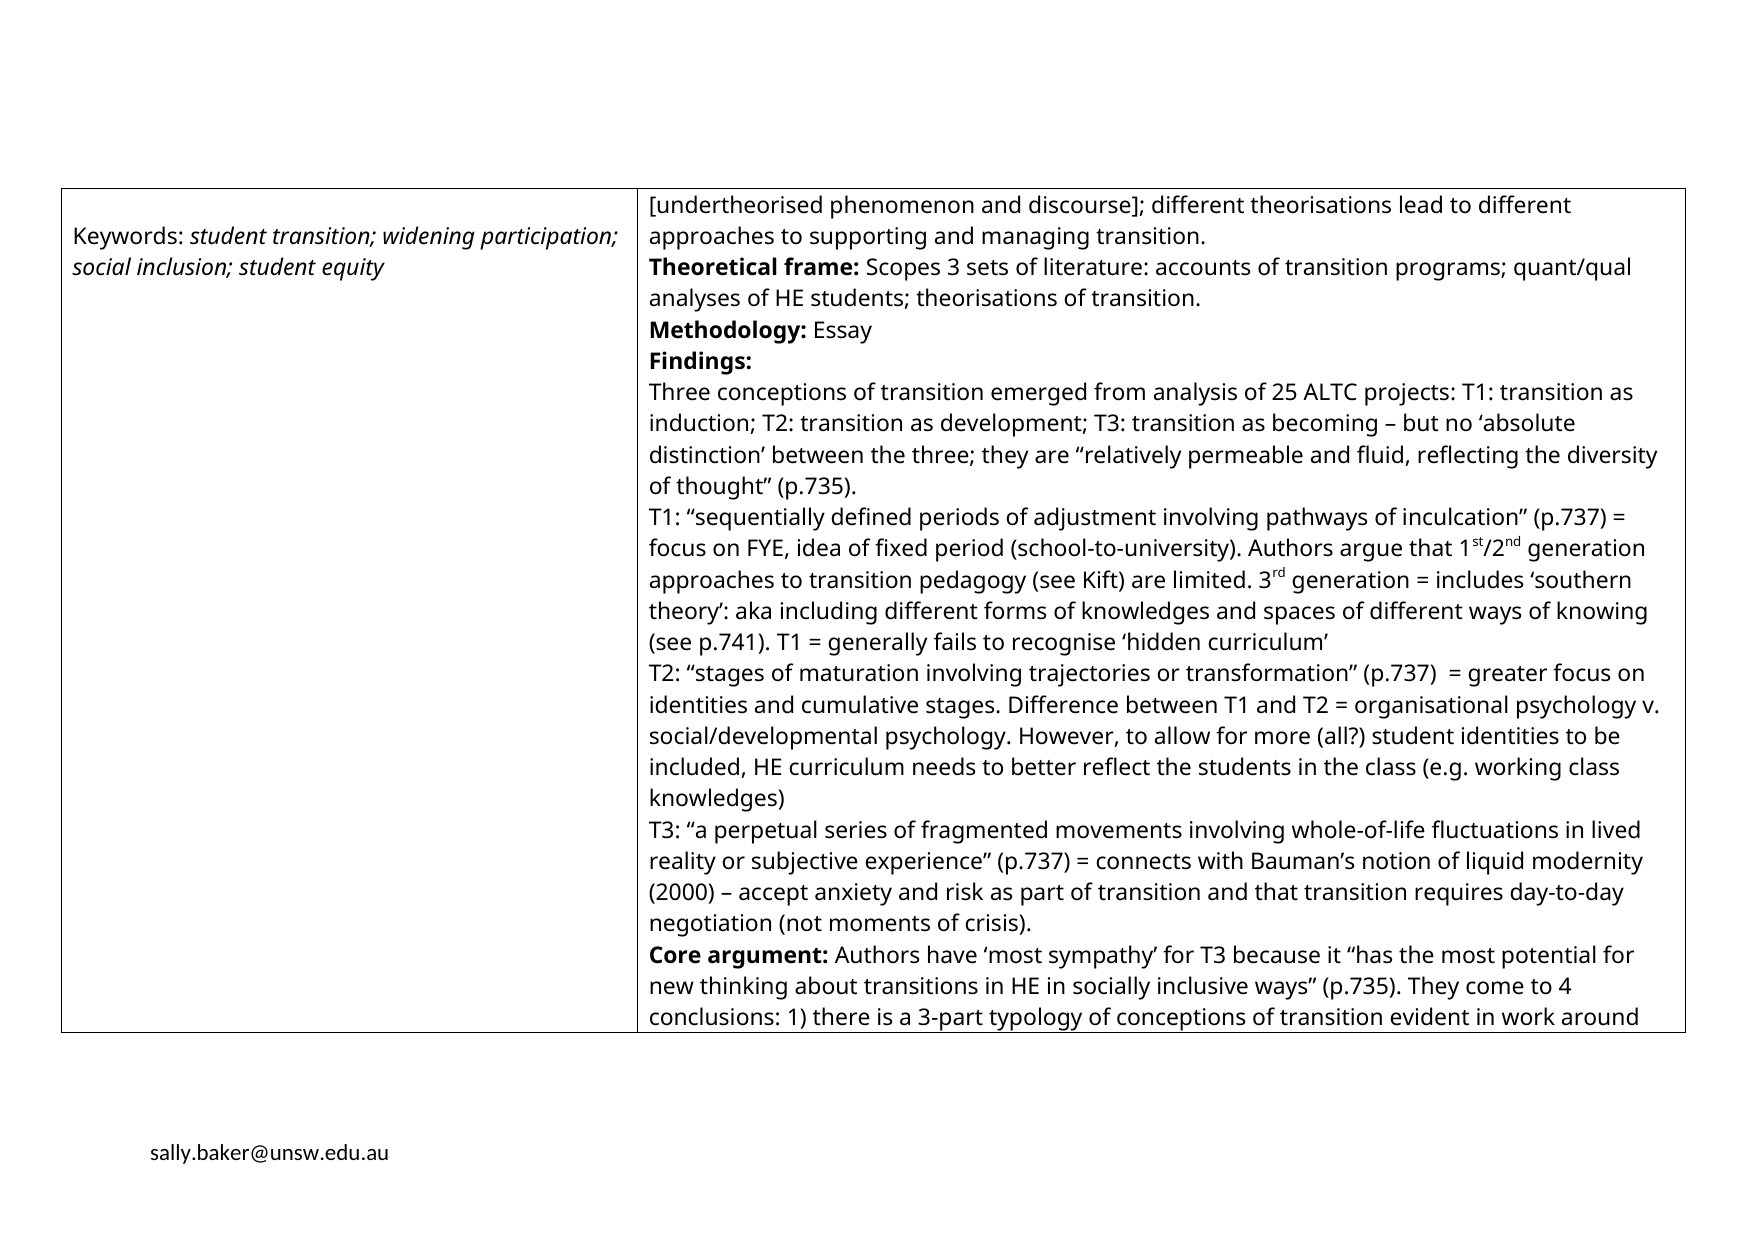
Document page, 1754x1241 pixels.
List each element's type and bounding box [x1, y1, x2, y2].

table_cell [62, 189, 637, 1032]
table_cell [638, 189, 1685, 1032]
